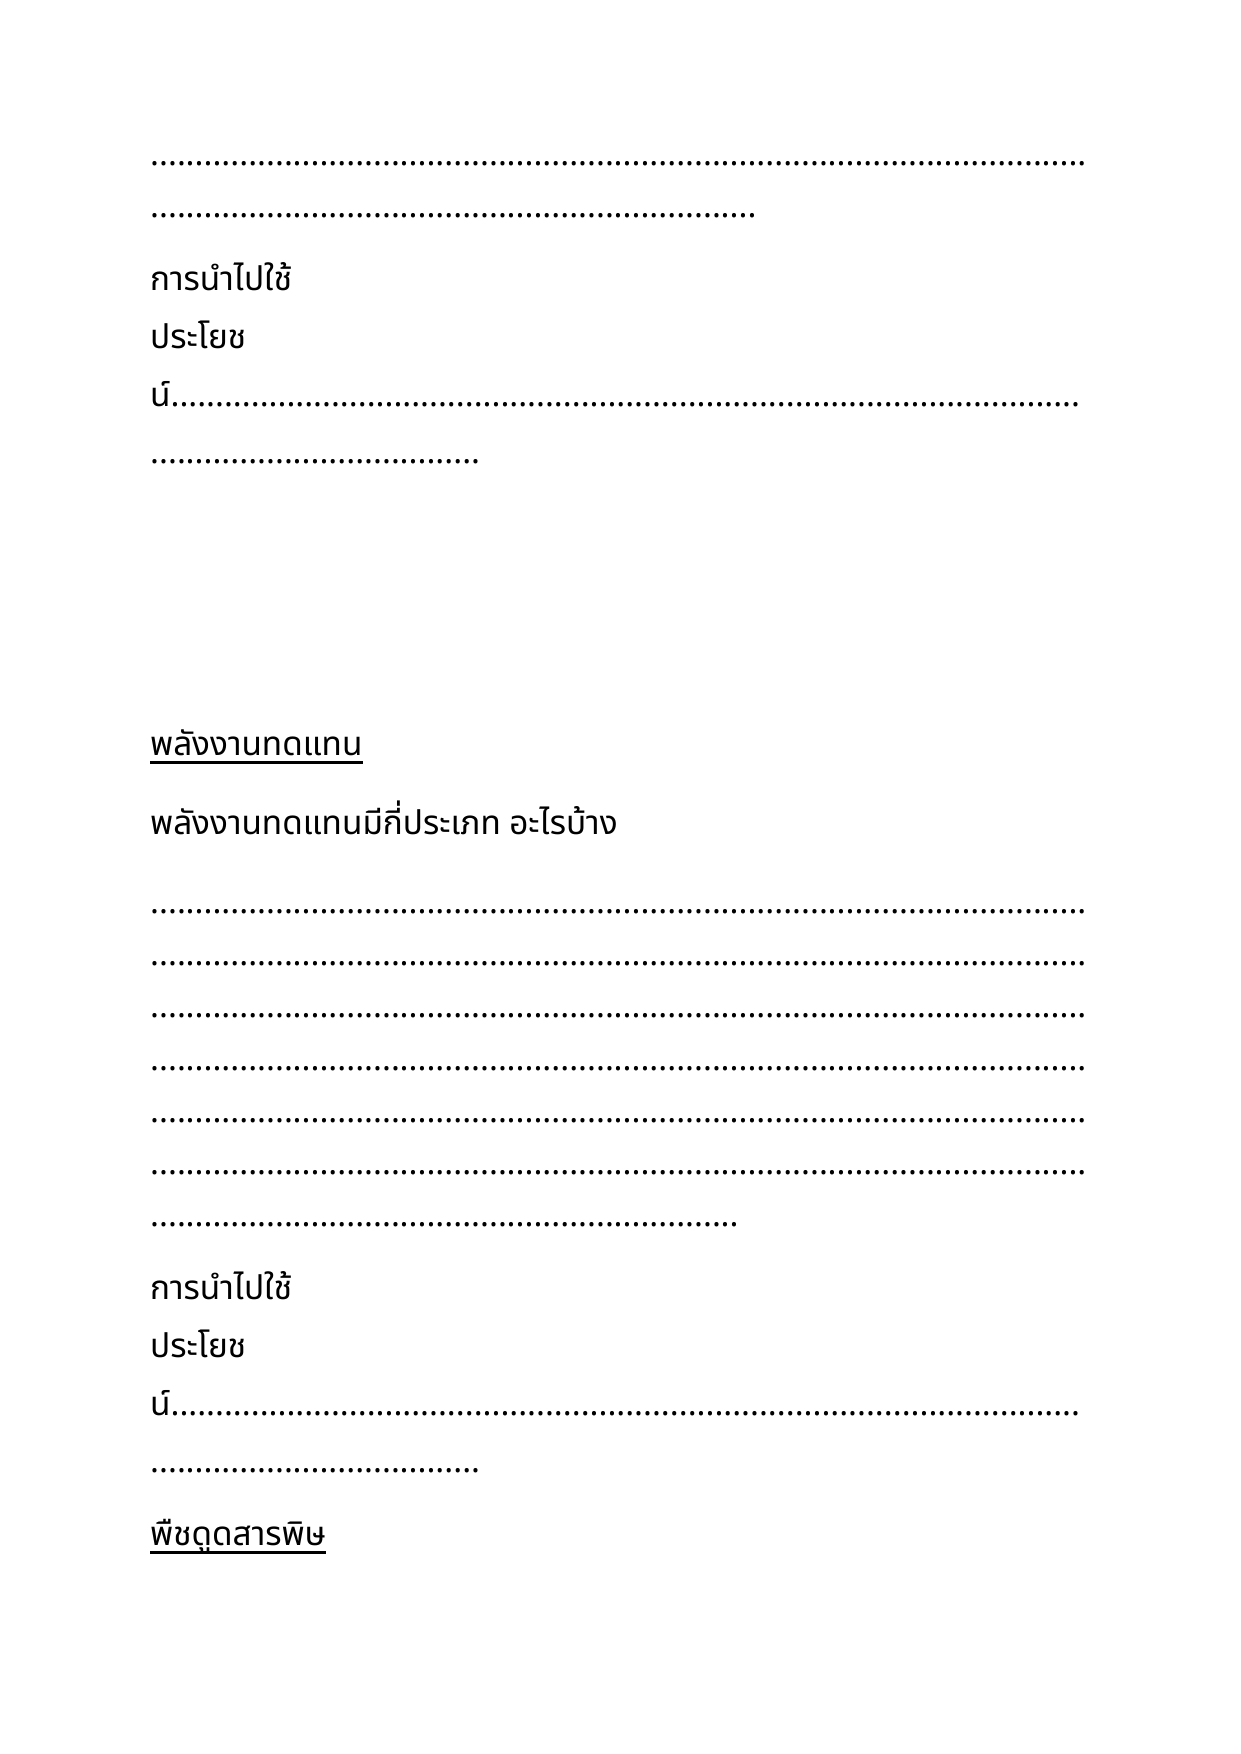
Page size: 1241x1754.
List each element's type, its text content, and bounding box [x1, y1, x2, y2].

text พลังงานทดแทนมีกี่ประเภท อะไรบ้าง [150, 799, 1090, 849]
text พืชดูดสารพิษ [150, 1510, 1090, 1561]
text พลังงานทดแทน [150, 720, 1090, 771]
text การนำไปใช้ประโยชน์........................................................................................................................................... [150, 255, 1090, 474]
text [150, 130, 1090, 227]
text การนำไปใช้ประโยชน์........................................................................................................................................... [150, 1264, 1090, 1483]
text ........................................................................................................................................................................................................................................................................................................................................................................................................................................................................................................................................................................................................................................................................................................................ [150, 878, 1090, 1236]
